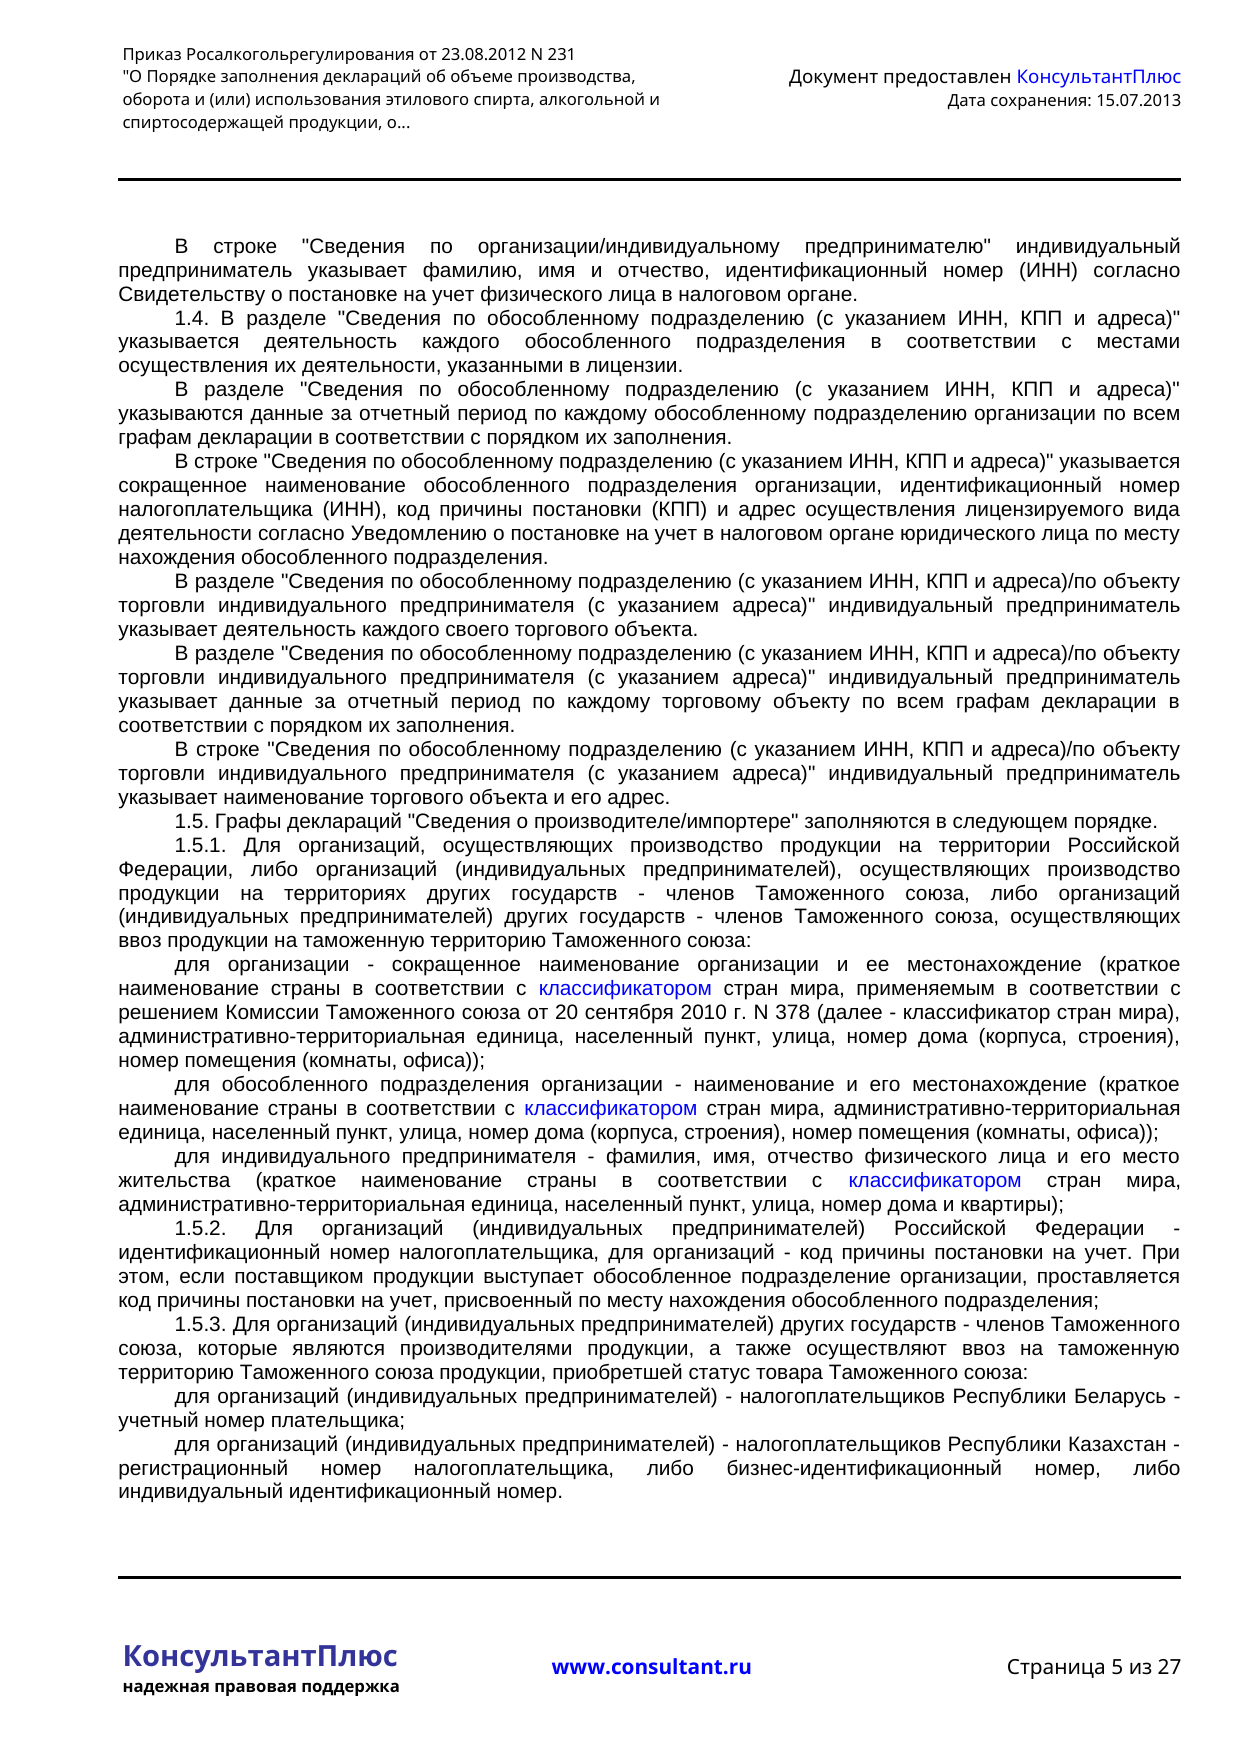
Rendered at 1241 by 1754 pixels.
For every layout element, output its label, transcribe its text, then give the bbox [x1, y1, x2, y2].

text 1.5. Графы деклараций "Сведения о производителе/импортере" заполняются в следующем порядке. [118, 808, 1181, 832]
text для организаций (индивидуальных предпринимателей) - налогоплательщиков Республики Казахстан - регистрационный номер налогоплательщика, либо бизнес-идентификационный номер, либо индивидуальный идентификационный номер. [118, 1431, 1181, 1503]
text 1.5.2. Для организаций (индивидуальных предпринимателей) Российской Федерации - идентификационный номер налогоплательщика, для организаций - код причины постановки на учет. При этом, если поставщиком продукции выступает обособленное подразделение организации, проставляется код причины постановки на учет, присвоенный по месту нахождения обособленного подразделения; [118, 1216, 1181, 1312]
text 1.5.1. Для организаций, осуществляющих производство продукции на территории Российской Федерации, либо организаций (индивидуальных предпринимателей), осуществляющих производство продукции на территориях других государств - членов Таможенного союза, либо организаций (индивидуальных предпринимателей) других государств - членов Таможенного союза, осуществляющих ввоз продукции на таможенную территорию Таможенного союза: [118, 832, 1181, 952]
text В разделе "Сведения по обособленному подразделению (с указанием ИНН, КПП и адреса)/по объекту торговли индивидуального предпринимателя (с указанием адреса)" индивидуальный предприниматель указывает данные за отчетный период по каждому торговому объекту по всем графам декларации в соответствии с порядком их заполнения. [118, 641, 1181, 737]
text для индивидуального предпринимателя - фамилия, имя, отчество физического лица и его место жительства (краткое наименование страны в соответствии с классификатором стран мира, административно-территориальная единица, населенный пункт, улица, номер дома и квартиры); [118, 1144, 1181, 1216]
text В разделе "Сведения по обособленному подразделению (с указанием ИНН, КПП и адреса)" указываются данные за отчетный период по каждому обособленному подразделению организации по всем графам декларации в соответствии с порядком их заполнения. [118, 377, 1181, 449]
text для обособленного подразделения организации - наименование и его местонахождение (краткое наименование страны в соответствии с классификатором стран мира, административно-территориальная единица, населенный пункт, улица, номер дома (корпуса, строения), номер помещения (комнаты, офиса)); [118, 1072, 1181, 1144]
text В строке "Сведения по обособленному подразделению (с указанием ИНН, КПП и адреса)" указывается сокращенное наименование обособленного подразделения организации, идентификационный номер налогоплательщика (ИНН), код причины постановки (КПП) и адрес осуществления лицензируемого вида деятельности согласно Уведомлению о постановке на учет в налоговом органе юридического лица по месту нахождения обособленного подразделения. [118, 449, 1181, 569]
text В строке "Сведения по организации/индивидуальному предпринимателю" индивидуальный предприниматель указывает фамилию, имя и отчество, идентификационный номер (ИНН) согласно Свидетельству о постановке на учет физического лица в налоговом органе. [118, 233, 1181, 305]
text В строке "Сведения по обособленному подразделению (с указанием ИНН, КПП и адреса)/по объекту торговли индивидуального предпринимателя (с указанием адреса)" индивидуальный предприниматель указывает наименование торгового объекта и его адрес. [118, 737, 1181, 808]
text В разделе "Сведения по обособленному подразделению (с указанием ИНН, КПП и адреса)/по объекту торговли индивидуального предпринимателя (с указанием адреса)" индивидуальный предприниматель указывает деятельность каждого своего торгового объекта. [118, 569, 1181, 641]
text 1.5.3. Для организаций (индивидуальных предпринимателей) других государств - членов Таможенного союза, которые являются производителями продукции, а также осуществляют ввоз на таможенную территорию Таможенного союза продукции, приобретшей статус товара Таможенного союза: [118, 1312, 1181, 1383]
text 1.4. В разделе "Сведения по обособленному подразделению (с указанием ИНН, КПП и адреса)" указывается деятельность каждого обособленного подразделения в соответствии с местами осуществления их деятельности, указанными в лицензии. [118, 305, 1181, 377]
text для организации - сокращенное наименование организации и ее местонахождение (краткое наименование страны в соответствии с классификатором стран мира, применяемым в соответствии с решением Комиссии Таможенного союза от 20 сентября 2010 г. N 378 (далее - классификатор стран мира), административно-территориальная единица, населенный пункт, улица, номер дома (корпуса, строения), номер помещения (комнаты, офиса)); [118, 952, 1181, 1072]
text для организаций (индивидуальных предпринимателей) - налогоплательщиков Республики Беларусь - учетный номер плательщика; [118, 1383, 1181, 1431]
